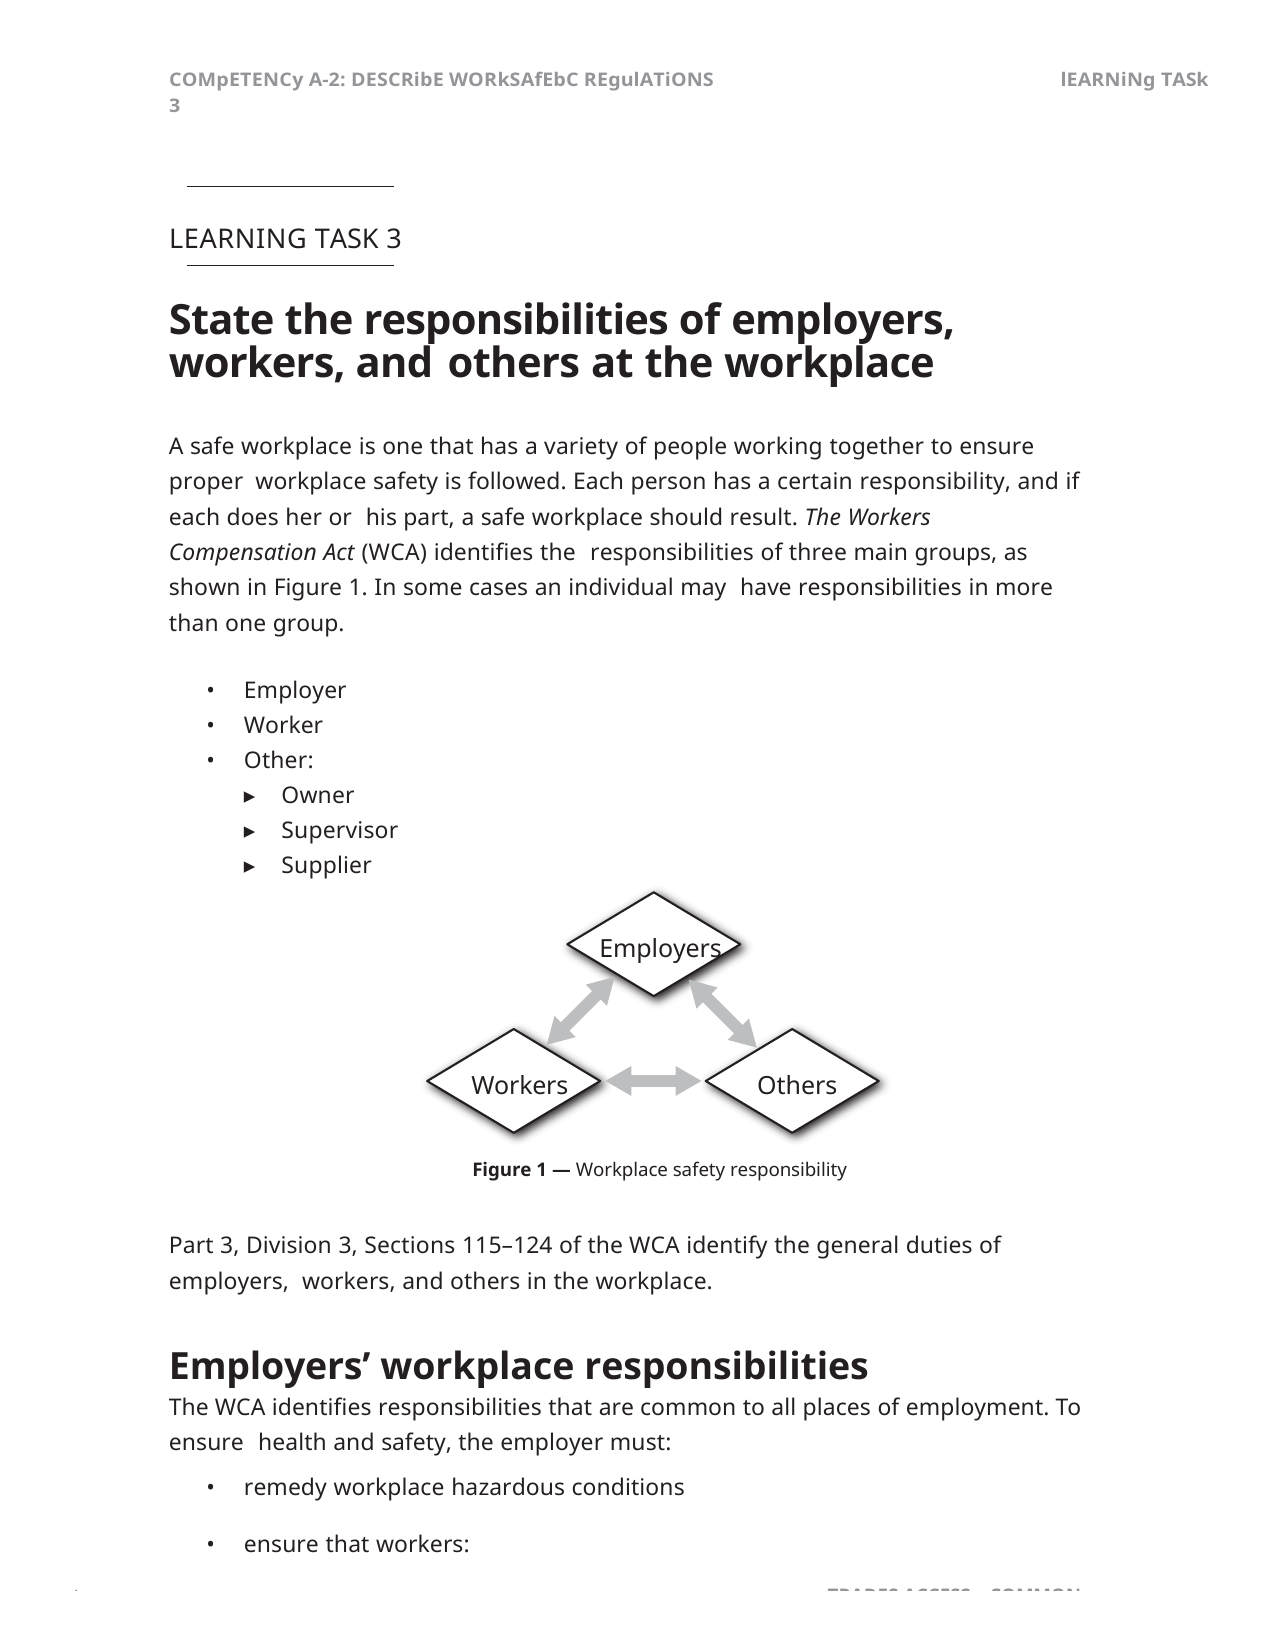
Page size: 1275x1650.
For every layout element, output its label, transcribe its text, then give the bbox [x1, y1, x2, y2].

list remedy workplace hazardous conditions [206, 1471, 1223, 1502]
list Employer [206, 674, 1223, 706]
text The WCA identifies responsibilities that are common to all places of employment. To ensure health and safety, the employer must: [169, 1390, 1102, 1457]
list ensure that workers: [206, 1528, 1223, 1559]
list Other: [206, 744, 1223, 776]
text LEARNING TASK 3 [169, 220, 1223, 257]
text Part 3, Division 3, Sections 115–124 of the WCA identify the general duties of employers, workers, and others in the workplace. [169, 1229, 1084, 1296]
picture [693, 1017, 898, 1151]
list Worker [206, 709, 1223, 741]
picture [414, 1017, 620, 1151]
text State the responsibilities of employers, workers, and others at the workplace [169, 299, 1102, 387]
subtitle Employers’ workplace responsibilities [169, 1339, 1223, 1390]
text Figure 1 — Workplace safety responsibility [472, 1156, 1223, 1182]
text COMpETENCy A-2: DESCRibE WORkSAfEbC REgulATiONS lEARNiNg TASk 3 [169, 67, 1223, 118]
text ▸ Supplier [244, 849, 1223, 881]
text ▸ Owner [244, 779, 1223, 811]
picture [554, 881, 760, 1015]
text ▸ Supervisor [244, 814, 1223, 846]
text A safe workplace is one that has a variety of people working together to ensure proper workplace safety is followed. Each person has a certain responsibility, and if each does her or his part, a safe workplace should result. The Workers Compensation Act (WCA) identifies the responsibilities of three main groups, as shown in Figure 1. In some cases an individual may have responsibilities in more than one group. [169, 430, 1084, 638]
